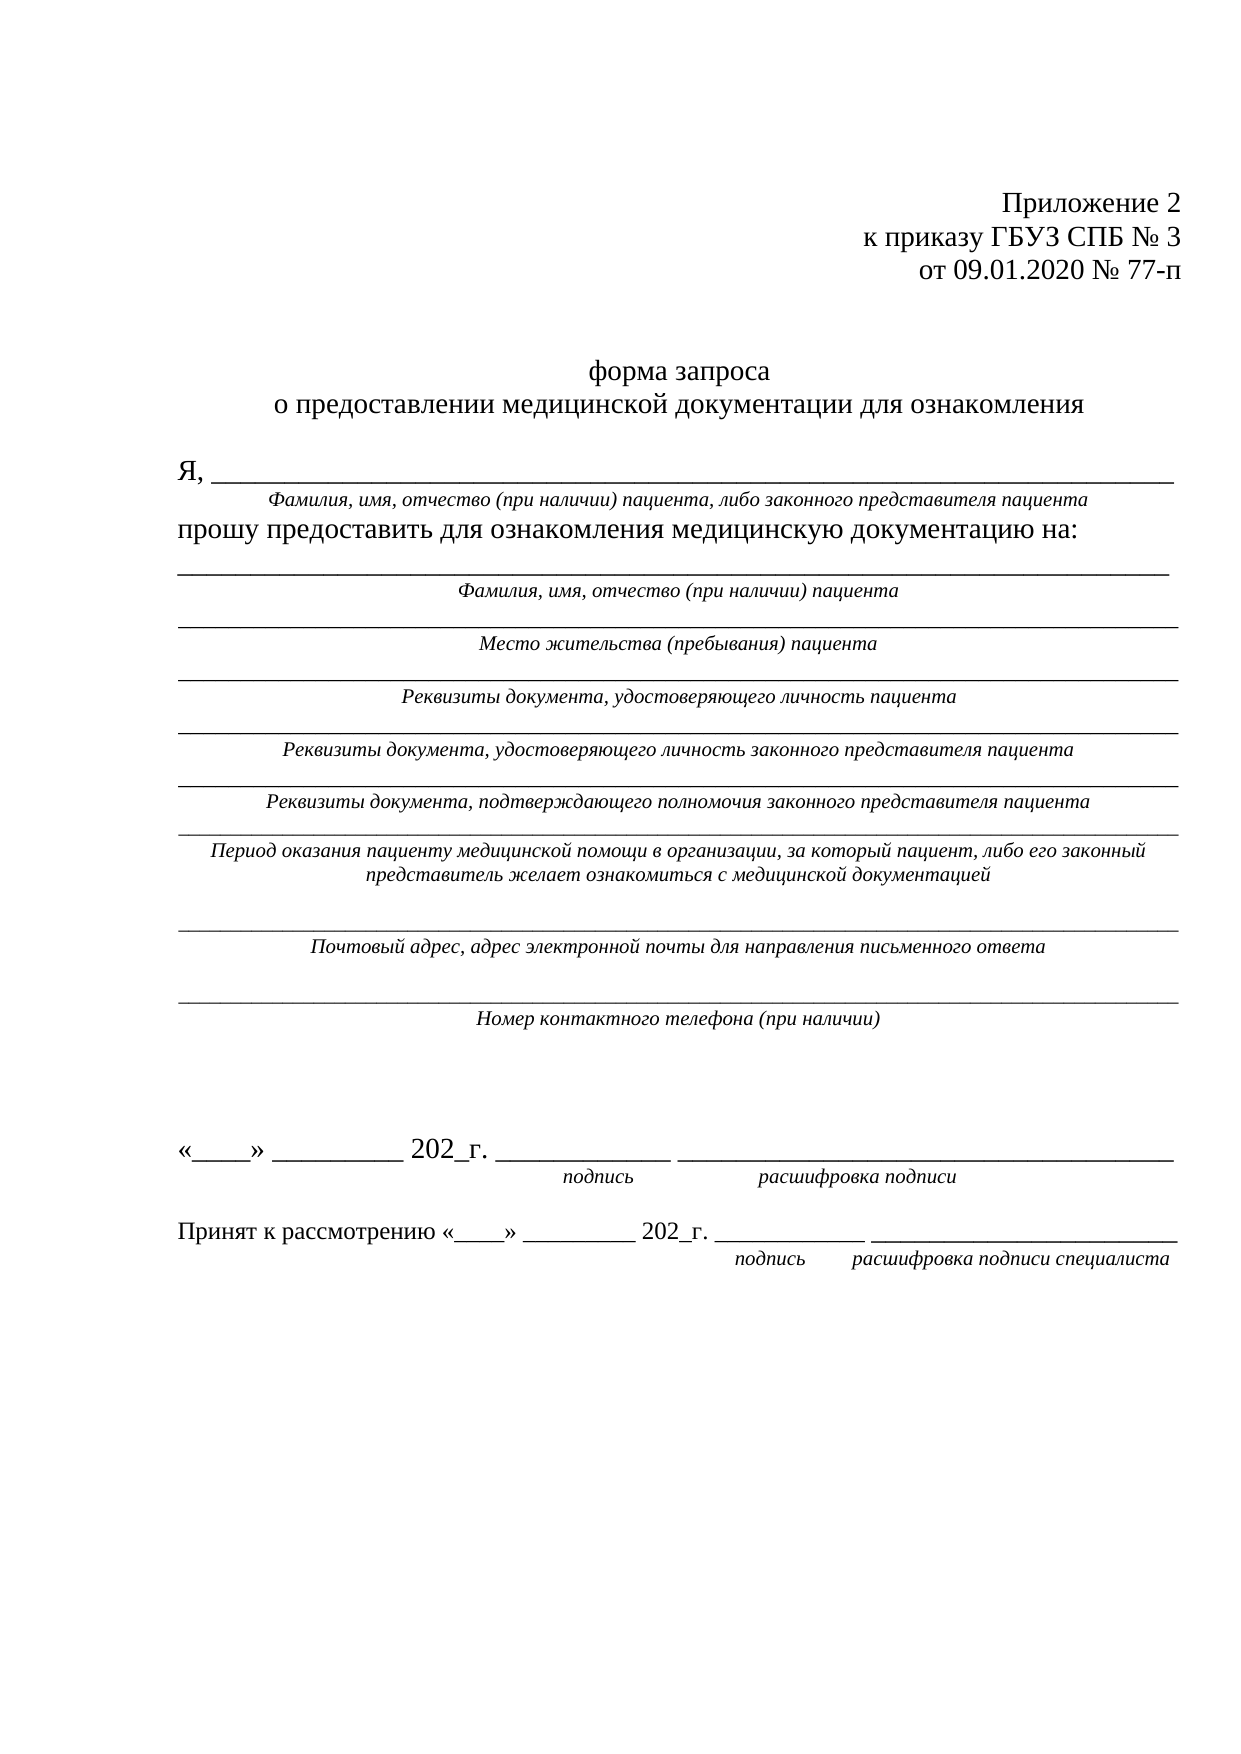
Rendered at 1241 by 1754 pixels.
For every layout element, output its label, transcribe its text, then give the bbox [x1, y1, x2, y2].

text «____» _________ 202_г. ____________ __________________________________ [177, 1131, 1181, 1164]
text Почтовый адрес, адрес электронной почты для направления письменного ответа [177, 934, 1181, 958]
text ________________________________________________________________________________ [177, 708, 1181, 737]
text о предоставлении медицинской документации для ознакомления [177, 386, 1181, 420]
text Приложение 2 [177, 185, 1181, 219]
text ________________________________________________________________________________ [177, 602, 1181, 631]
text ________________________________________________________________________________ [177, 761, 1181, 789]
text ____________________________________________________________________ [177, 545, 1181, 578]
text Период оказания пациенту медицинской помощи в организации, за который пациент, либо его законный представитель желает ознакомиться с медицинской документацией [177, 838, 1181, 886]
text Фамилия, имя, отчество (при наличии) пациента, либо законного представителя пациента [177, 487, 1181, 511]
text Реквизиты документа, подтверждающего полномочия законного представителя пациента [177, 789, 1181, 813]
text ________________________________________________________________________________________________ [177, 813, 1181, 838]
text подпись расшифровка подписи специалиста [177, 1246, 1181, 1270]
text форма запроса [177, 353, 1181, 386]
text от 09.01.2020 № 77-п [177, 252, 1181, 286]
text ________________________________________________________________________________________________ [177, 982, 1181, 1006]
text Номер контактного телефона (при наличии) [177, 1006, 1181, 1030]
text ________________________________________________________________________________ [177, 655, 1181, 684]
text к приказу ГБУЗ СПБ № 3 [177, 219, 1181, 252]
text Фамилия, имя, отчество (при наличии) пациента [177, 578, 1181, 602]
text Реквизиты документа, удостоверяющего личность пациента [177, 684, 1181, 708]
text прошу предоставить для ознакомления медицинскую документацию на: [177, 511, 1181, 545]
text Реквизиты документа, удостоверяющего личность законного представителя пациента [177, 737, 1181, 761]
text Место жительства (пребывания) пациента [177, 631, 1181, 655]
text подпись расшифровка подписи [177, 1164, 1181, 1188]
text ________________________________________________________________________________________________ [177, 910, 1181, 934]
text Принят к рассмотрению «____» _________ 202_г. ____________ _____________________ [177, 1212, 1181, 1246]
text Я, __________________________________________________________________ [177, 453, 1181, 487]
